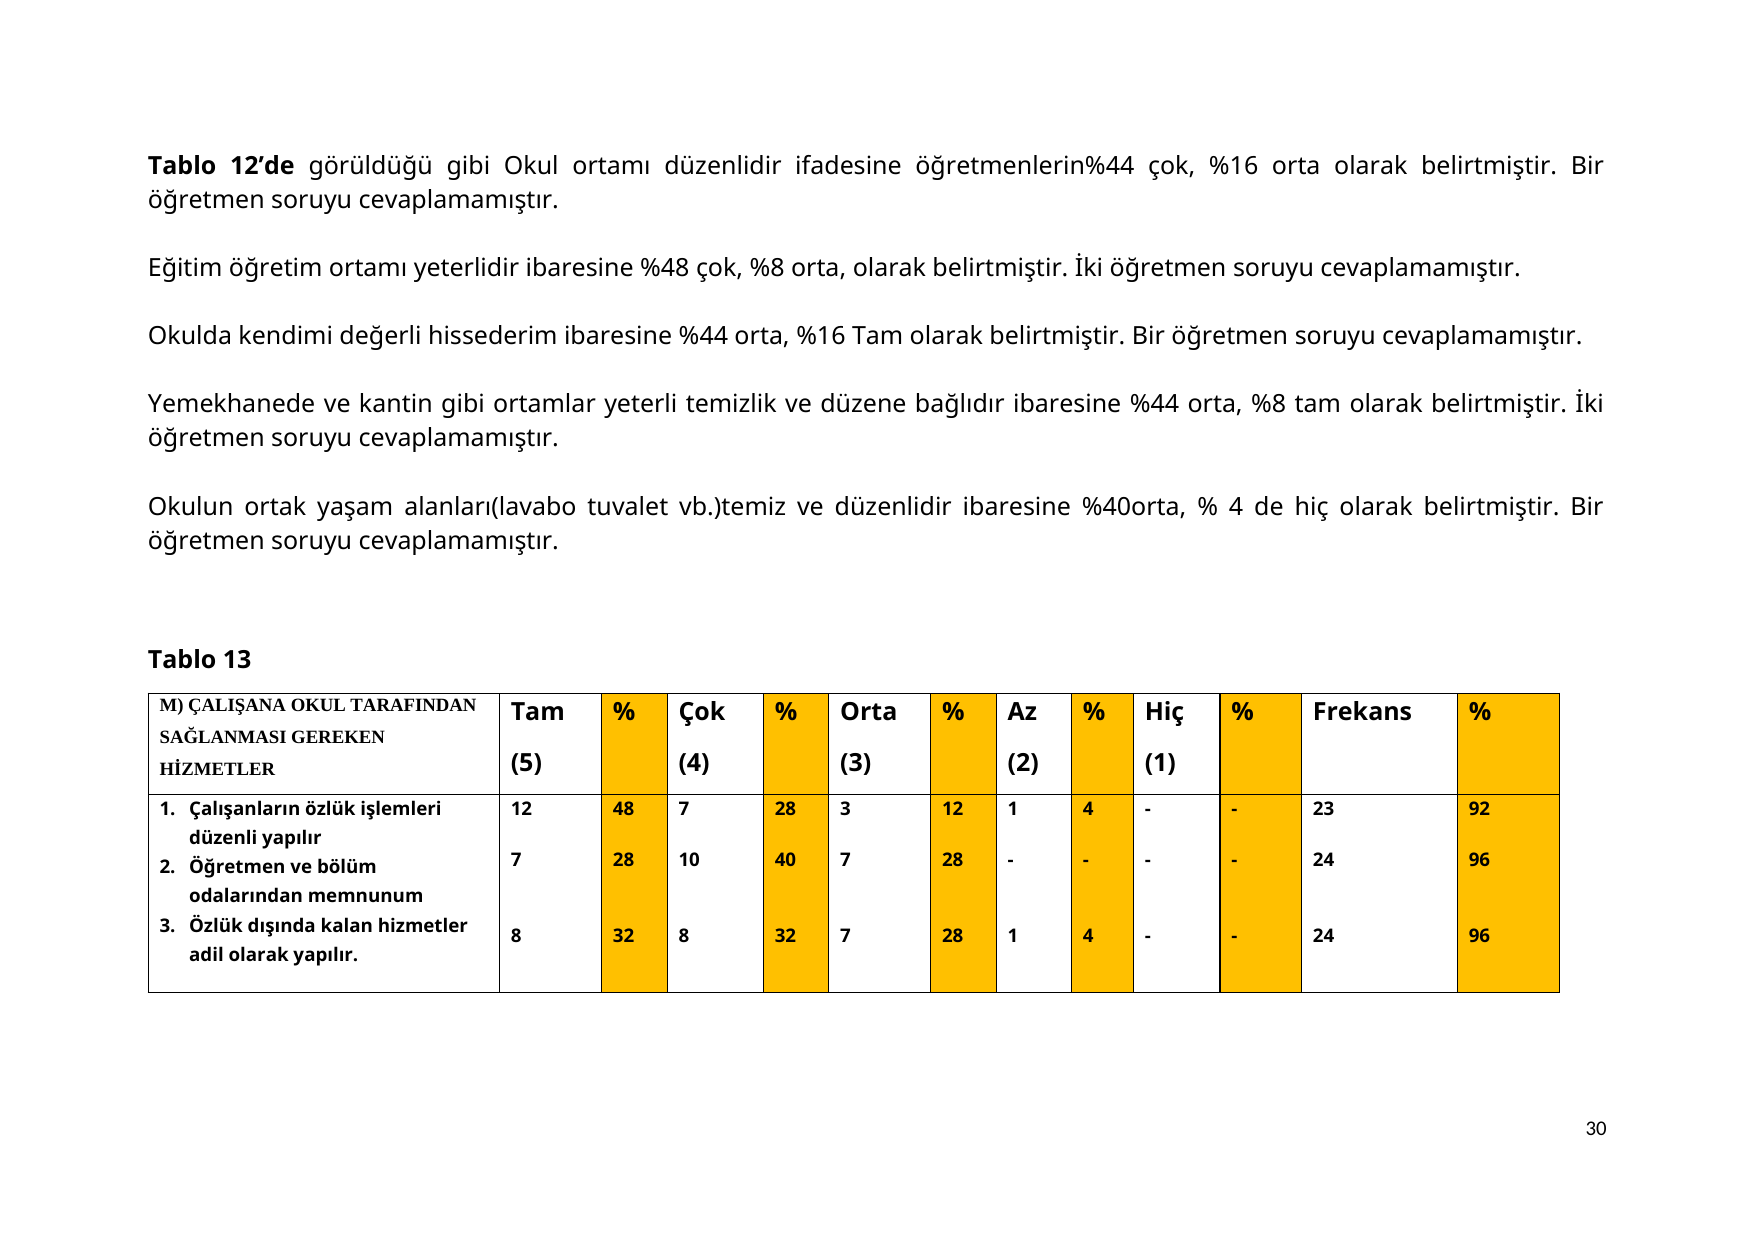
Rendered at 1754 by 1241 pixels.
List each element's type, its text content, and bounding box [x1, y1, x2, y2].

table_cell - - - [1134, 795, 1219, 992]
text Tablo 13 [148, 641, 1606, 676]
table_cell Çalışanların özlük işlemleri düzenli yapılır Öğretmen ve bölüm odalarından memnunum Özlük dışında kalan hizmetler adil olarak yapılır. [149, 795, 499, 992]
text Okulda kendimi değerli hissederim ibaresine %44 orta, %16 Tam olarak belirtmiştir. Bir öğretmen soruyu cevaplamamıştır. [148, 318, 1606, 352]
table_header % [1458, 694, 1559, 794]
table_cell 12 7 8 [500, 795, 601, 992]
table_cell 92 96 96 [1458, 795, 1559, 992]
table_cell 4 - 4 [1072, 795, 1133, 992]
table_cell 48 28 32 [602, 795, 667, 992]
table_header Az (2) [997, 694, 1071, 794]
text Okulun ortak yaşam alanları(lavabo tuvalet vb.)temiz ve düzenlidir ibaresine %40orta, % 4 de hiç olarak belirtmiştir. Bir öğretmen soruyu cevaplamamıştır. [148, 488, 1606, 556]
table_cell 3 7 7 [829, 795, 930, 992]
table_cell 28 40 32 [764, 795, 828, 992]
table_header % [1072, 694, 1133, 794]
table_header % [1221, 694, 1301, 794]
table_header Çok (4) [668, 694, 763, 794]
table_header Frekans [1302, 694, 1457, 794]
table_header % [602, 694, 667, 794]
table_cell 23 24 24 [1302, 795, 1457, 992]
text Eğitim öğretim ortamı yeterlidir ibaresine %48 çok, %8 orta, olarak belirtmiştir. İki öğretmen soruyu cevaplamamıştır. [148, 250, 1606, 284]
table_header Hiç (1) [1134, 694, 1219, 794]
table_cell 12 28 28 [931, 795, 996, 992]
table_cell 1 - 1 [997, 795, 1071, 992]
text Tablo 12’de görüldüğü gibi Okul ortamı düzenlidir ifadesine öğretmenlerin%44 çok, %16 orta olarak belirtmiştir. Bir öğretmen soruyu cevaplamamıştır. [148, 148, 1606, 216]
table_header Tam (5) [500, 694, 601, 794]
table_header % [931, 694, 996, 794]
table_cell 7 10 8 [668, 795, 763, 992]
table_header Orta (3) [829, 694, 930, 794]
table_header M) ÇALIŞANA OKUL TARAFINDAN SAĞLANMASI GEREKEN HİZMETLER [149, 694, 499, 794]
table_header % [764, 694, 828, 794]
table_cell - - - [1221, 795, 1301, 992]
text Yemekhanede ve kantin gibi ortamlar yeterli temizlik ve düzene bağlıdır ibaresine %44 orta, %8 tam olarak belirtmiştir. İki öğretmen soruyu cevaplamamıştır. [148, 386, 1606, 454]
